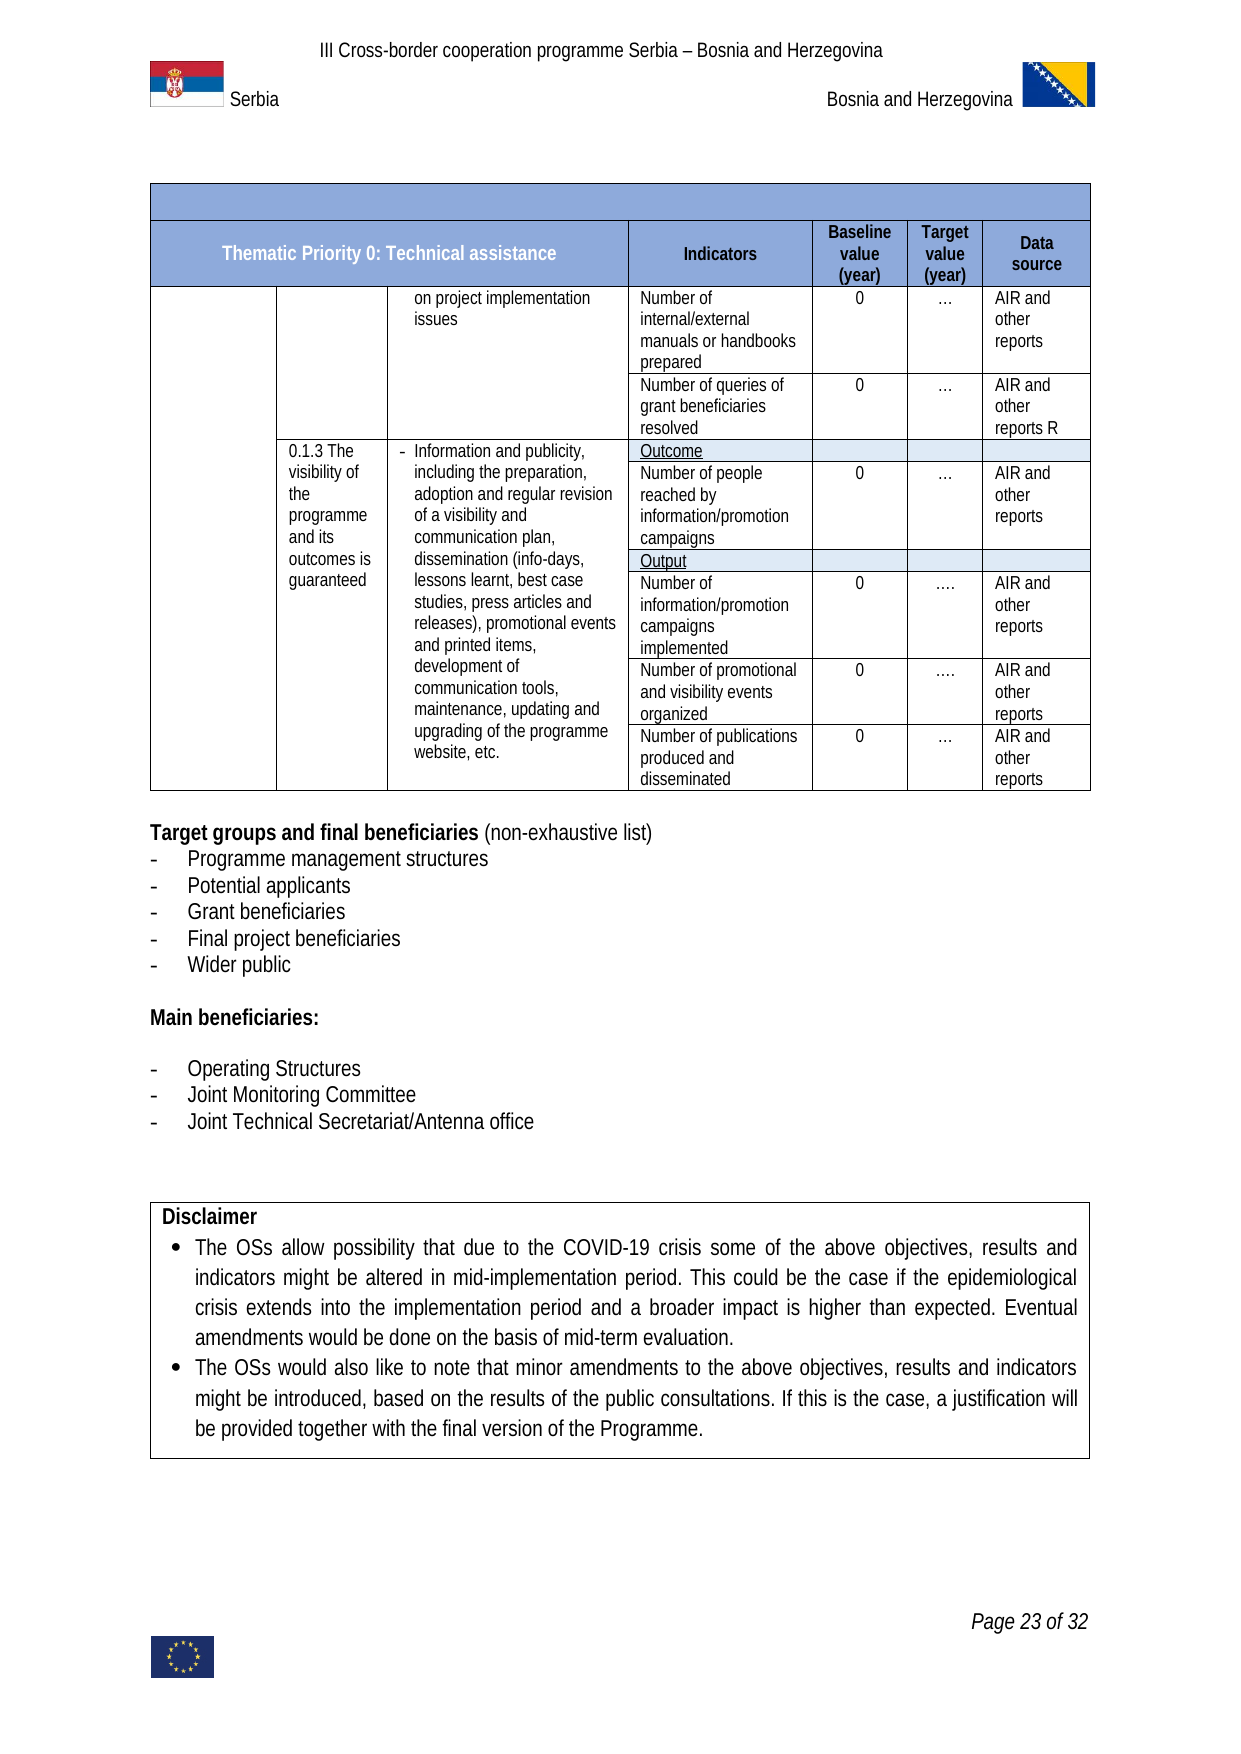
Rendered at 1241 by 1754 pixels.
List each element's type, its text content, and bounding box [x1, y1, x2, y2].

table_cell AIR and other reports [983, 725, 1090, 790]
table_cell Baseline value (year) [813, 221, 907, 286]
table_cell Outcome [629, 440, 812, 461]
table_cell Thematic Priority 0: Technical assistance [151, 221, 628, 286]
list Final project beneficiaries [150, 924, 1090, 951]
table_cell Target value (year) [908, 221, 982, 286]
list Potential applicants [150, 872, 1090, 898]
table_cell 0 [813, 572, 907, 658]
table_cell Information and publicity, including the preparation, adoption and regular revision of a visibility and communication plan, dissemination (info-days, lessons learnt, best case studies, press articles and releases), promotional events and printed items, development of communication tools, maintenance, updating and upgrading of the programme website, etc. [388, 440, 628, 790]
list Operating Structures [150, 1055, 1090, 1081]
table_cell Number of information/promotion campaigns implemented [629, 572, 812, 658]
table_cell … [908, 374, 982, 438]
list Programme management structures [150, 845, 1090, 872]
table_cell Data source [983, 221, 1090, 286]
table_cell Number of people reached by information/promotion campaigns [629, 462, 812, 548]
table_cell 0 [813, 659, 907, 724]
table_cell AIR and other reports R [983, 374, 1090, 438]
table_cell …. [908, 572, 982, 658]
list Joint Monitoring Committee [150, 1081, 1090, 1108]
table_cell AIR and other reports [983, 287, 1090, 373]
table_cell … [908, 287, 982, 373]
list Grant beneficiaries [150, 898, 1090, 924]
picture [150, 61, 224, 107]
text Main beneficiaries: [150, 1004, 1090, 1030]
table_cell 0 [813, 287, 907, 373]
table_cell 0.1.3 The visibility of the programme and its outcomes is guaranteed [277, 440, 387, 790]
text Target groups and final beneficiaries (non-exhaustive list) [150, 819, 1090, 845]
list Wider public [150, 951, 1090, 977]
table_cell [813, 550, 907, 571]
table_cell [813, 440, 907, 461]
table_cell [908, 440, 982, 461]
picture [151, 1636, 214, 1678]
table_cell Number of promotional and visibility events organized [629, 659, 812, 724]
table_cell [983, 440, 1090, 461]
table_cell 0 [813, 374, 907, 438]
table_cell Number of queries of grant beneficiaries resolved [629, 374, 812, 438]
table_cell Number of publications produced and disseminated [629, 725, 812, 790]
table_header [151, 184, 1090, 220]
table_cell AIR and other reports [983, 659, 1090, 724]
table_cell AIR and other reports [983, 572, 1090, 658]
table_cell 0 [813, 462, 907, 548]
table_cell AIR and other reports [983, 462, 1090, 548]
picture [1022, 62, 1096, 107]
table_header Disclaimer The OSs allow possibility that due to the COVID-19 crisis some of the above objectives, results and indicators might be altered in mid-implementation period. This could be the case if the epidemiological crisis extends into the implementation period and a broader impact is higher than expected. Eventual amendments would be done on the basis of mid-term evaluation. The OSs would also like to note that minor amendments to the above objectives, results and indicators might be introduced, based on the results of the public consultations. If this is the case, a justification will be provided together with the final version of the Programme. [151, 1203, 1089, 1457]
table_cell Output [629, 550, 812, 571]
table_cell Number of internal/external manuals or handbooks prepared [629, 287, 812, 373]
table_cell … [908, 462, 982, 548]
table_cell 0 [813, 725, 907, 790]
table_cell …. [908, 659, 982, 724]
list Joint Technical Secretariat/Antenna office [150, 1108, 1090, 1134]
table_cell Indicators [629, 221, 812, 286]
table_cell … [908, 725, 982, 790]
table_cell [983, 550, 1090, 571]
table_cell [908, 550, 982, 571]
